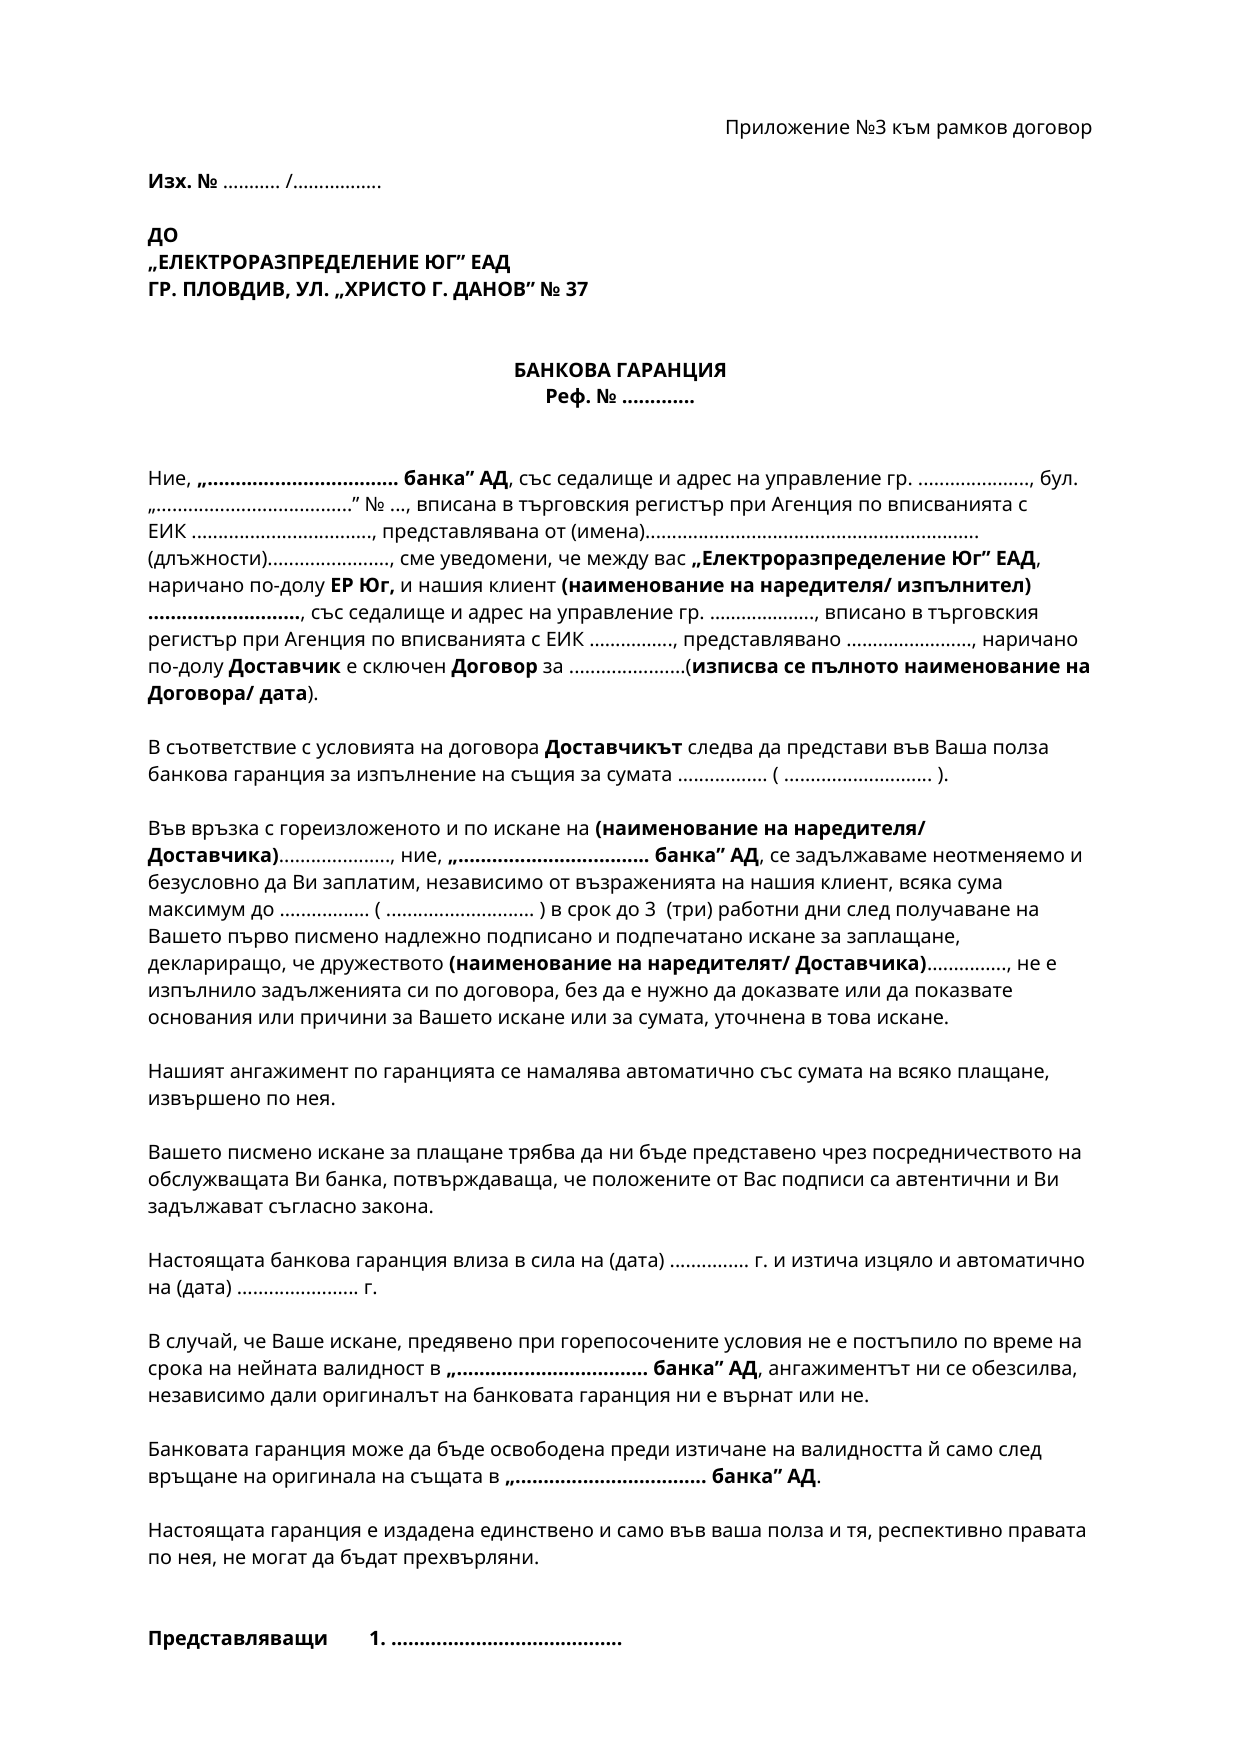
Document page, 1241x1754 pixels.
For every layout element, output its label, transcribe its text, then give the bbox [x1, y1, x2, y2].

text Реф. № ............. [148, 383, 1092, 410]
text Приложение №3 към рамков договор [148, 113, 1092, 140]
text Представляващи 1. ………………………………….. [148, 1624, 1092, 1651]
text БАНКОВА ГАРАНЦИЯ [148, 356, 1092, 383]
text В съответствие с условията на договора Доставчикът следва да представи във Ваша полза банкова гаранция за изпълнение на същия за сумата ................. ( ............................ ). [148, 733, 1092, 787]
text Ние, „.................................. банка” АД, със седалище и адрес на управление гр. ....................., бул. „.....................................” № ..., вписана в търговския регистър при Агенция по вписванията с ЕИК .................................., представлявана от (имена)............................................................... (длъжности)......................., сме уведомени, че между вас „Електроразпределение Юг” ЕАД, наричано по-долу ЕР Юг, и нашия клиент (наименование на наредителя/ изпълнител) ………………………, със седалище и адрес на управление гр. ……………….., вписано в търговския регистър при Агенция по вписванията с ЕИК ……………., представлявано ……………………, наричано по-долу Доставчик е сключен Договор за ......................(изписва се пълното наименование на Договора/ дата). [148, 464, 1092, 707]
text ДО [148, 221, 1092, 248]
text Настоящата банкова гаранция влиза в сила на (дата) ............... г. и изтича изцяло и автоматично на (дата) ....................... г. [148, 1246, 1092, 1300]
text Във връзка с гореизложеното и по искане на (наименование на наредителя/ Доставчика)....................., ние, „.................................. банка” АД, се задължаваме неотменяемо и безусловно да Ви заплатим, независимо от възраженията на нашия клиент, всяка сума максимум до ................. ( ............................ ) в срок до 3 (три) работни дни след получаване на Вашето първо писмено надлежно подписано и подпечатано искане за заплащане, деклариращо, че дружеството (наименование на наредителят/ Доставчика)..............., не е изпълнило задълженията си по договора, без да е нужно да доказвате или да показвате основания или причини за Вашето искане или за сумата, уточнена в това искане. [148, 814, 1092, 1030]
text Нашият ангажимент по гаранцията се намалява автоматично със сумата на всяко плащане, извършено по нея. [148, 1057, 1092, 1111]
text Вашето писмено искане за плащане трябва да ни бъде представено чрез посредничеството на обслужващата Ви банка, потвърждаваща, че положените от Вас подписи са автентични и Ви задължават съгласно закона. [148, 1138, 1092, 1219]
text Настоящата гаранция е издадена единствено и само във ваша полза и тя, респективно правата по нея, не могат да бъдат прехвърляни. [148, 1516, 1092, 1570]
text ГР. ПЛОВДИВ, УЛ. „ХРИСТО Г. ДАНОВ” № 37 [148, 275, 1092, 302]
text Изх. № ……….. /…………….. [148, 167, 1092, 194]
text В случай, че Ваше искане, предявено при горепосочените условия не е постъпило по време на срока на нейната валидност в „.................................. банка” АД, ангажиментът ни се обезсилва, независимо дали оригиналът на банковата гаранция ни е върнат или не. [148, 1327, 1092, 1408]
text Банковата гаранция може да бъде освободена преди изтичане на валидността й само след връщане на оригинала на същата в „.................................. банка” АД. [148, 1435, 1092, 1489]
text „ЕЛЕКТРОРАЗПРЕДЕЛЕНИЕ ЮГ” ЕАД [148, 248, 1092, 275]
